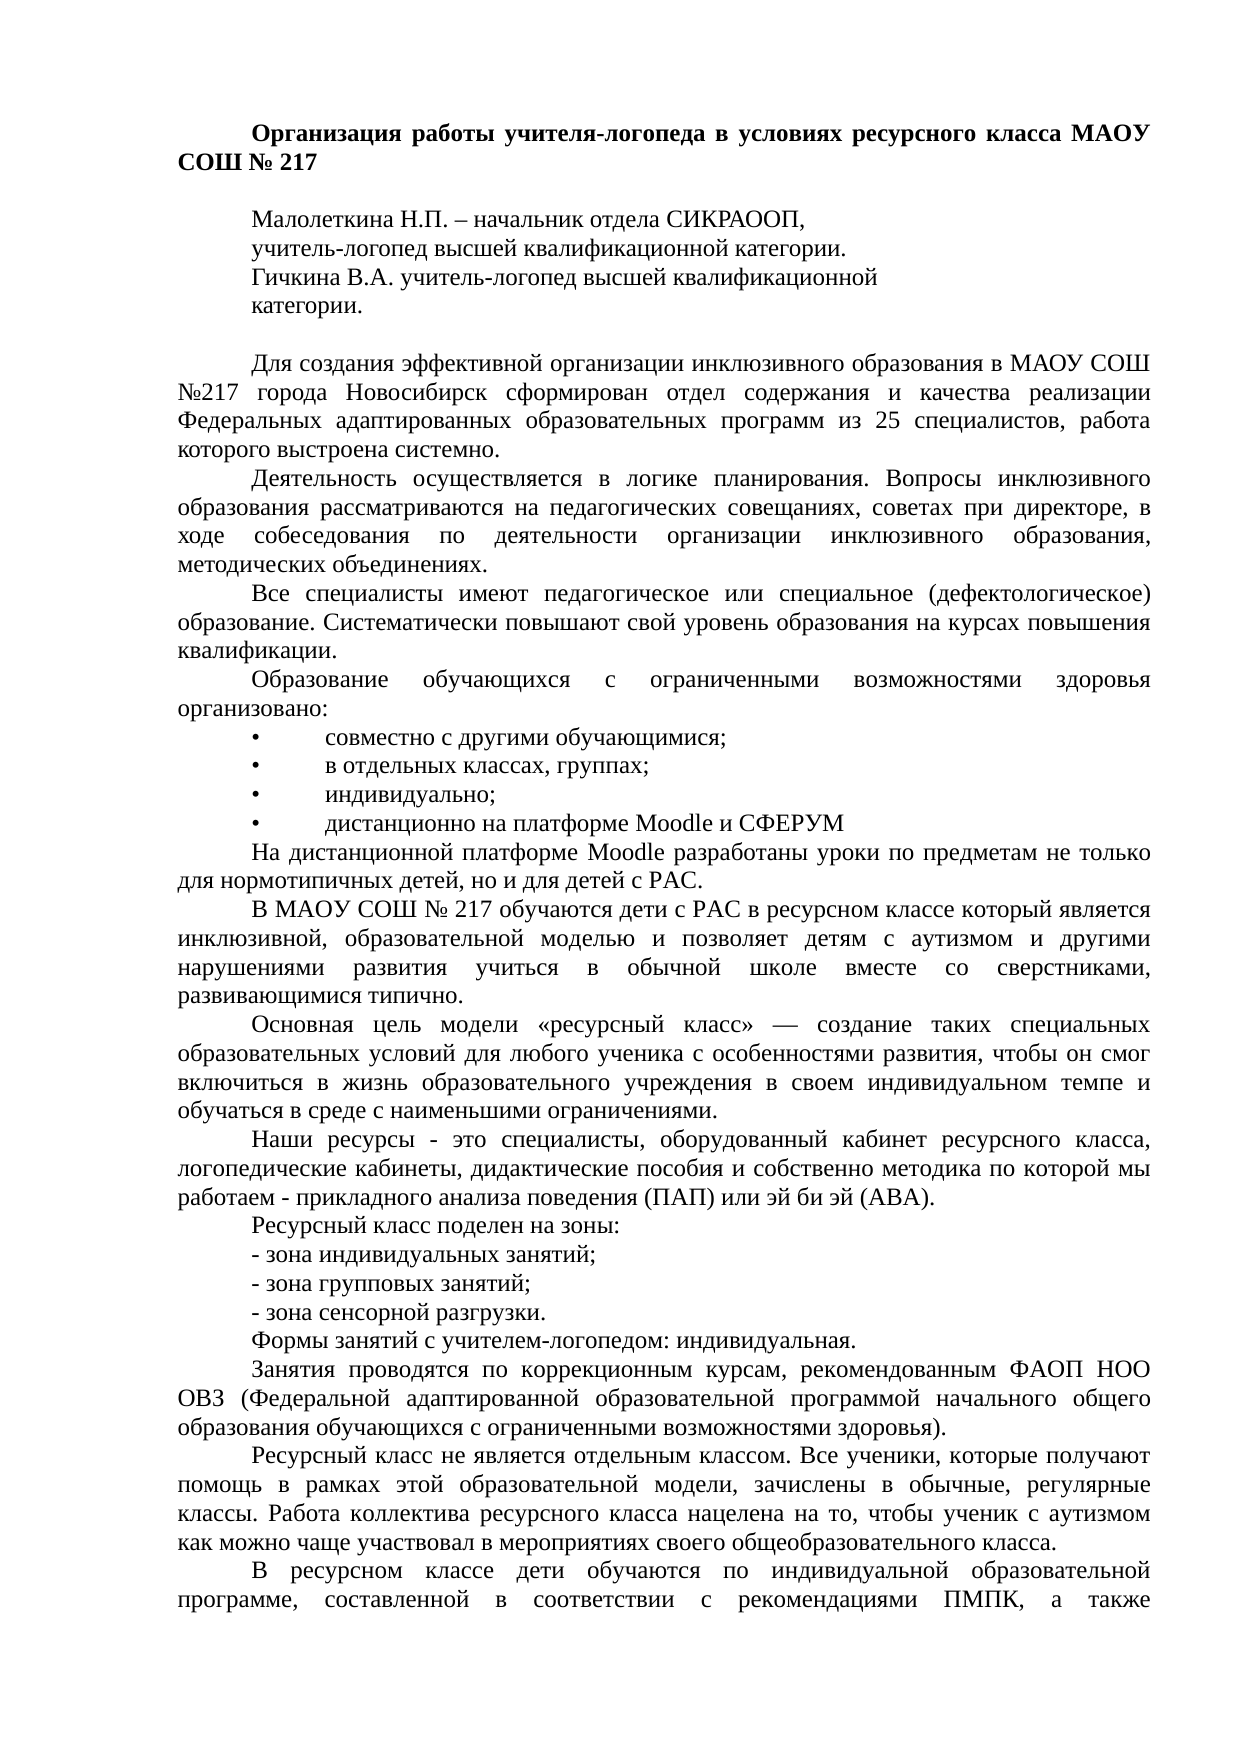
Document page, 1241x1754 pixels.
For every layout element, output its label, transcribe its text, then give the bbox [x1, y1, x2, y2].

text Наши ресурсы - это специалисты, оборудованный кабинет ресурсного класса, логопедические кабинеты, дидактические пособия и собственно методика по которой мы работаем - прикладного анализа поведения (ПАП) или эй би эй (АВА). [177, 1124, 1152, 1211]
text Формы занятий с учителем-логопедом: индивидуальная. [177, 1326, 1152, 1354]
text Деятельность осуществляется в логике планирования. Вопросы инклюзивного образования рассматриваются на педагогических совещаниях, советах при директоре, в ходе собеседования по деятельности организации инклюзивного образования, методических объединениях. [177, 463, 1152, 578]
text Ресурсный класс поделен на зоны: [177, 1211, 1152, 1239]
text Гичкина В.А. учитель-логопед высшей квалификационной [177, 262, 1152, 291]
text Малолеткина Н.П. – начальник отдела СИКРАООП, [177, 204, 1152, 233]
text - зона индивидуальных занятий; [177, 1239, 1152, 1268]
text В МАОУ СОШ № 217 обучаются дети с РАС в ресурсном классе который является инклюзивной, образовательной моделью и позволяет детям с аутизмом и другими нарушениями развития учиться в обычной школе вместе со сверстниками, развивающимися типично. [177, 894, 1152, 1009]
text учитель-логопед высшей квалификационной категории. [177, 233, 1152, 262]
text Образование обучающихся с ограниченными возможностями здоровья организовано: [177, 664, 1152, 722]
text Ресурсный класс не является отдельным классом. Все ученики, которые получают помощь в рамках этой образовательной модели, зачислены в обычные, регулярные классы. Работа коллектива ресурсного класса нацелена на то, чтобы ученик с аутизмом как можно чаще участвовал в мероприятиях своего общеобразовательного класса. [177, 1441, 1152, 1556]
text • в отдельных классах, группах; [177, 751, 1152, 779]
text • совместно с другими обучающимися; [177, 722, 1152, 751]
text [177, 1556, 1152, 1613]
text • дистанционно на платформе Moodle и СФЕРУМ [177, 808, 1152, 837]
text категории. [177, 291, 1152, 319]
text Все специалисты имеют педагогическое или специальное (дефектологическое) образование. Систематически повышают свой уровень образования на курсах повышения квалификации. [177, 578, 1152, 664]
text • индивидуально; [177, 779, 1152, 808]
text - зона групповых занятий; [177, 1268, 1152, 1297]
text На дистанционной платформе Moodle разработаны уроки по предметам не только для нормотипичных детей, но и для детей с РАС. [177, 837, 1152, 894]
text - зона сенсорной разгрузки. [177, 1297, 1152, 1326]
text Основная цель модели «ресурсный класс» — создание таких специальных образовательных условий для любого ученика с особенностями развития, чтобы он смог включиться в жизнь образовательного учреждения в своем индивидуальном темпе и обучаться в среде с наименьшими ограничениями. [177, 1009, 1152, 1124]
text Занятия проводятся по коррекционным курсам, рекомендованным ФАОП НОО ОВЗ (Федеральной адаптированной образовательной программой начального общего образования обучающихся с ограниченными возможностями здоровья). [177, 1354, 1152, 1441]
text Организация работы учителя-логопеда в условиях ресурсного класса МАОУ СОШ № 217 [177, 118, 1152, 176]
text Для создания эффективной организации инклюзивного образования в МАОУ СОШ №217 города Новосибирск сформирован отдел содержания и качества реализации Федеральных адаптированных образовательных программ из 25 специалистов, работа которого выстроена системно. [177, 348, 1152, 463]
